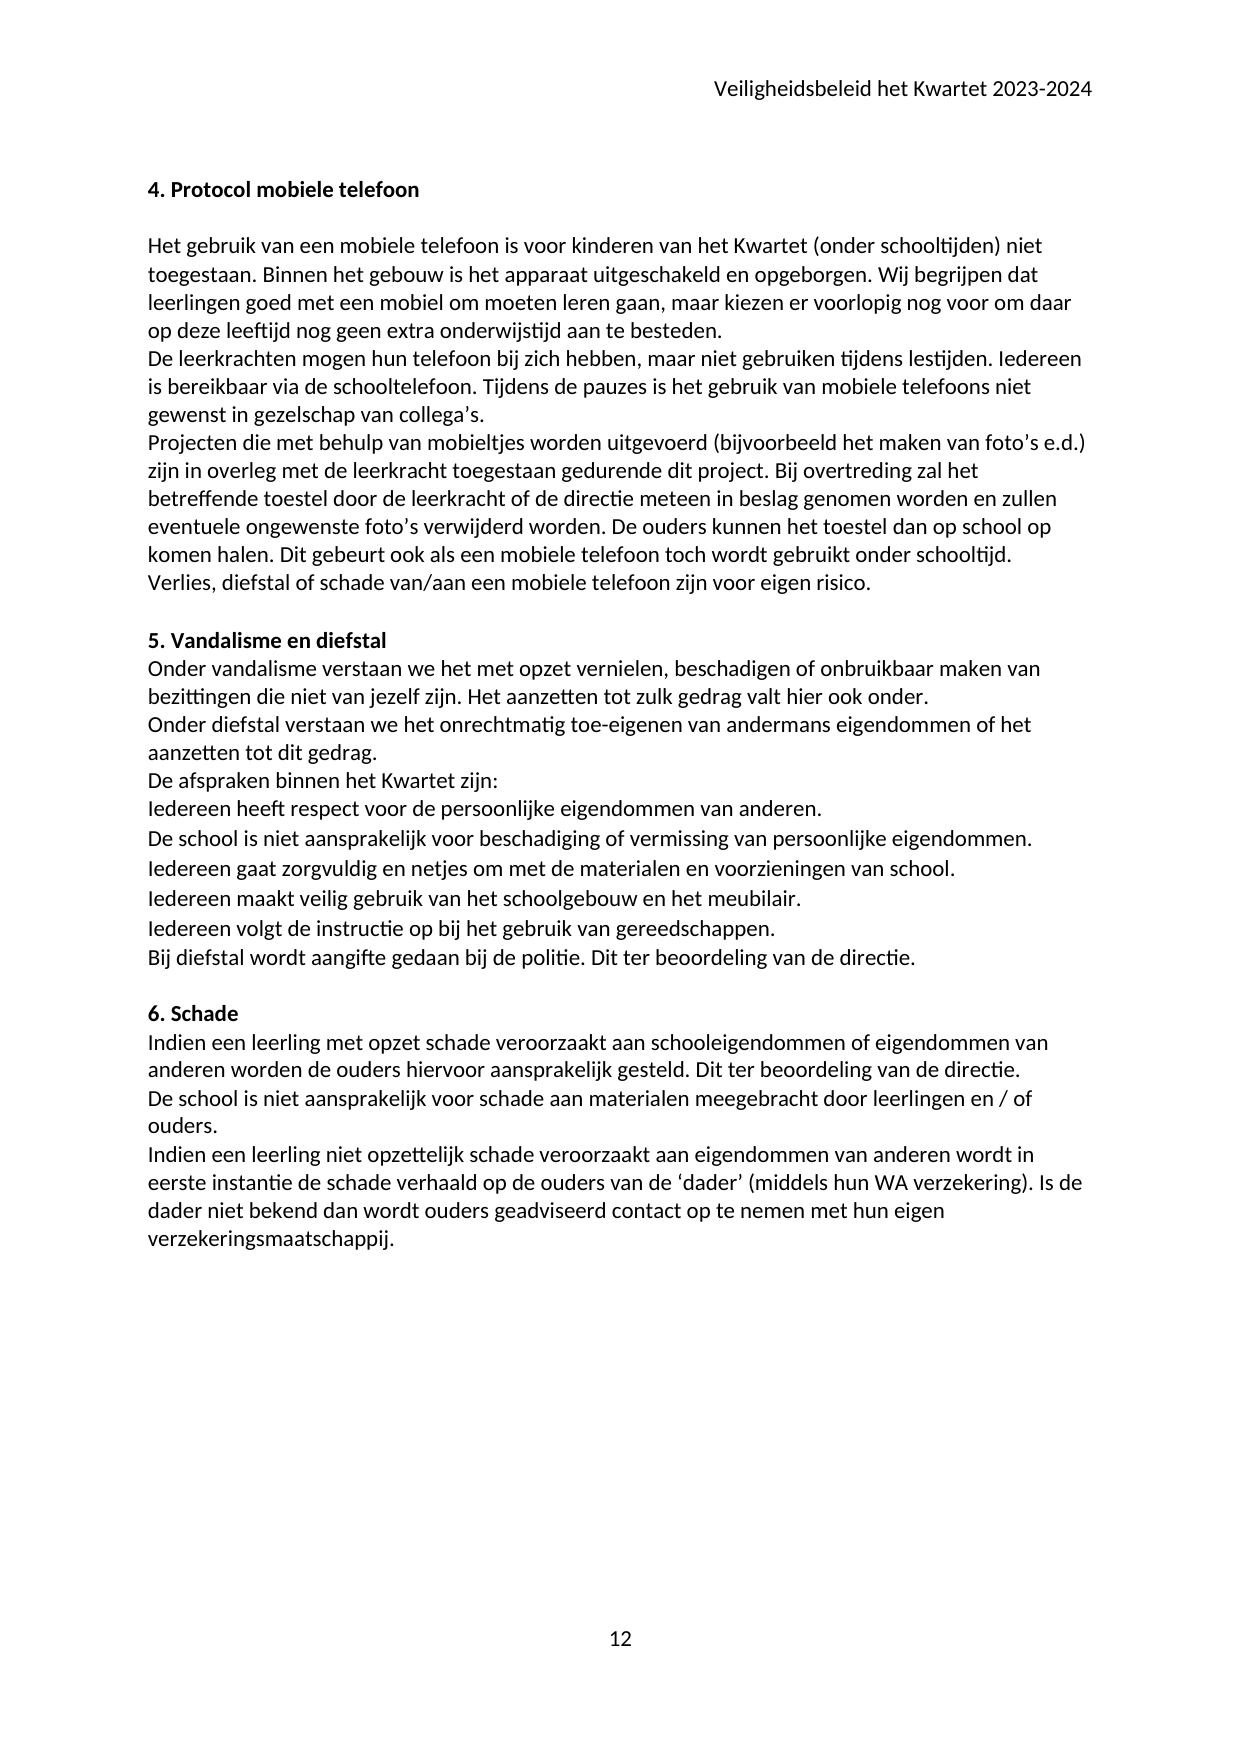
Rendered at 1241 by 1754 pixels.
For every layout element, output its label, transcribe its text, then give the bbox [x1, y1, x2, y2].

text Verlies, diefstal of schade van/aan een mobiele telefoon zijn voor eigen risico. [148, 568, 1093, 626]
text De afspraken binnen het Kwartet zijn: [148, 767, 1093, 794]
text De school is niet aansprakelijk voor schade aan materialen meegebracht door leerlingen en / of ouders. [148, 1084, 1093, 1140]
text Indien een leerling niet opzettelijk schade veroorzaakt aan eigendommen van anderen wordt in eerste instantie de schade verhaald op de ouders van de ‘dader’ (middels hun WA verzekering). Is de dader niet bekend dan wordt ouders geadviseerd contact op te nemen met hun eigen verzekeringsmaatschappij. [148, 1140, 1093, 1252]
text Iedereen maakt veilig gebruik van het schoolgebouw en het meubilair. [148, 884, 1093, 912]
text Iedereen gaat zorgvuldig en netjes om met de materialen en voorzieningen van school. [148, 854, 1093, 882]
text 5. Vandalisme en diefstal [148, 626, 1093, 654]
text Iedereen heeft respect voor de persoonlijke eigendommen van anderen. [148, 794, 1093, 823]
text Projecten die met behulp van mobieltjes worden uitgevoerd (bijvoorbeeld het maken van foto’s e.d.) zijn in overleg met de leerkracht toegestaan gedurende dit project. Bij overtreding zal het betreffende toestel door de leerkracht of de directie meteen in beslag genomen worden en zullen eventuele ongewenste foto’s verwijderd worden. De ouders kunnen het toestel dan op school op komen halen. Dit gebeurt ook als een mobiele telefoon toch wordt gebruikt onder schooltijd. [148, 428, 1093, 568]
text De school is niet aansprakelijk voor beschadiging of vermissing van persoonlijke eigendommen. [148, 824, 1093, 852]
text Indien een leerling met opzet schade veroorzaakt aan schooleigendommen of eigendommen van anderen worden de ouders hiervoor aansprakelijk gesteld. Dit ter beoordeling van de directie. [148, 1028, 1093, 1084]
text Onder diefstal verstaan we het onrechtmatig toe-eigenen van andermans eigendommen of het aanzetten tot dit gedrag. [148, 711, 1093, 767]
text De leerkrachten mogen hun telefoon bij zich hebben, maar niet gebruiken tijdens lestijden. Iedereen is bereikbaar via de schooltelefoon. Tijdens de pauzes is het gebruik van mobiele telefoons niet gewenst in gezelschap van collega’s. [148, 344, 1093, 428]
text 4. Protocol mobiele telefoon [148, 176, 1093, 204]
text 6. Schade [148, 999, 1093, 1028]
text Bij diefstal wordt aangifte gedaan bij de politie. Dit ter beoordeling van de directie. [148, 943, 1093, 972]
text Het gebruik van een mobiele telefoon is voor kinderen van het Kwartet (onder schooltijden) niet toegestaan. Binnen het gebouw is het apparaat uitgeschakeld en opgeborgen. Wij begrijpen dat leerlingen goed met een mobiel om moeten leren gaan, maar kiezen er voorlopig nog voor om daar op deze leeftijd nog geen extra onderwijstijd aan te besteden. [148, 232, 1093, 344]
text Iedereen volgt de instructie op bij het gebruik van gereedschappen. [148, 914, 1093, 942]
text Onder vandalisme verstaan we het met opzet vernielen, beschadigen of onbruikbaar maken van bezittingen die niet van jezelf zijn. Het aanzetten tot zulk gedrag valt hier ook onder. [148, 654, 1093, 711]
